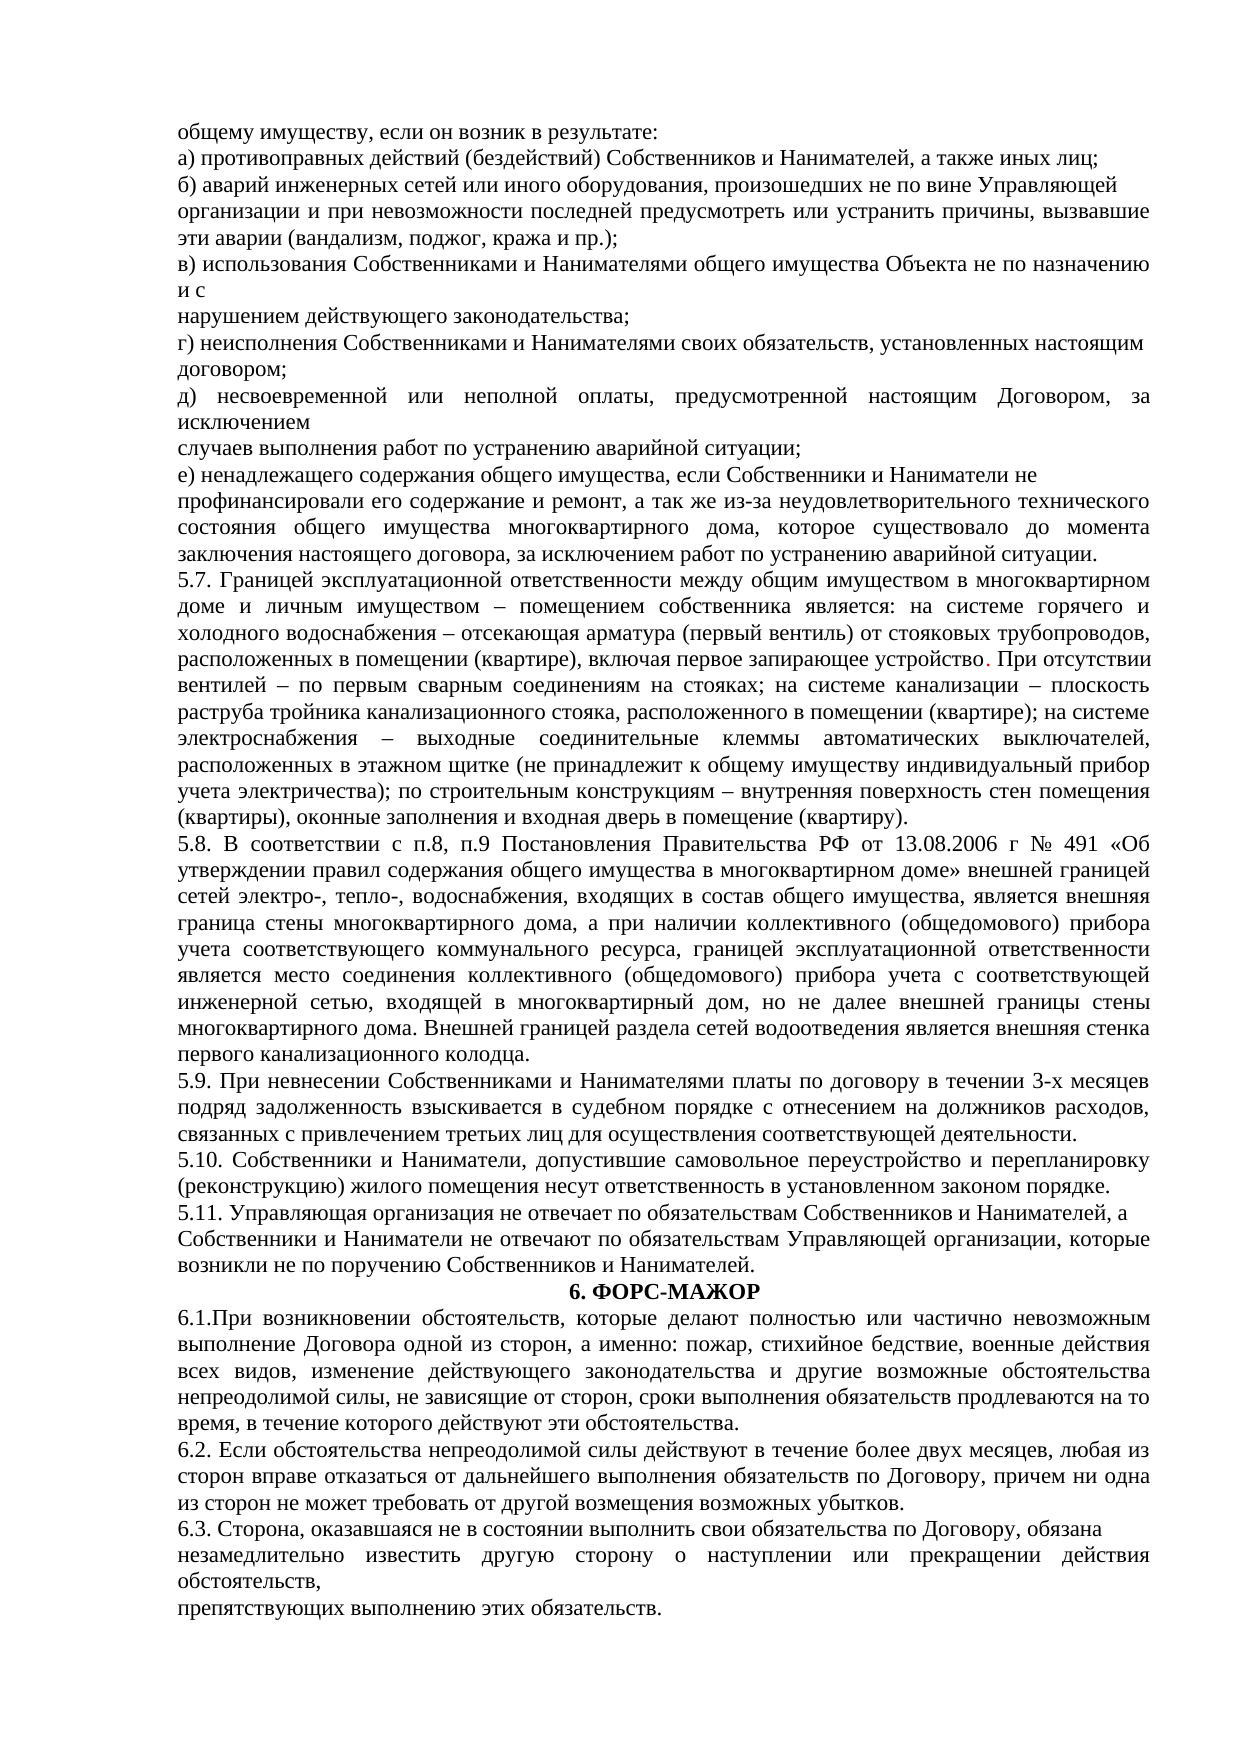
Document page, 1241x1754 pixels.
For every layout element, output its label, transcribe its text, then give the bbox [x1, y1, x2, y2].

text 5.7. Границей эксплуатационной ответственности между общим имуществом в многоквартирном доме и личным имуществом – помещением собственника является: на системе горячего и холодного водоснабжения – отсекающая арматура (первый вентиль) от стояковых трубопроводов, расположенных в помещении (квартире), включая первое запирающее устройство. При отсутствии вентилей – по первым сварным соединениям на стояках; на системе канализации – плоскость раструба тройника канализационного стояка, расположенного в помещении (квартире); на системе электроснабжения – выходные соединительные клеммы автоматических выключателей, расположенных в этажном щитке (не принадлежит к общему имуществу индивидуальный прибор учета электричества); по строительным конструкциям – внутренняя поверхность стен помещения (квартиры), оконные заполнения и входная дверь в помещение (квартиру). [177, 566, 1152, 830]
text е) ненадлежащего содержания общего имущества, если Собственники и Наниматели не [177, 461, 1152, 487]
text 6.2. Если обстоятельства непреодолимой силы действуют в течение более двух месяцев, любая из сторон вправе отказаться от дальнейшего выполнения обязательств по Договору, причем ни одна из сторон не может требовать от другой возмещения возможных убытков. [177, 1436, 1152, 1515]
text препятствующих выполнению этих обязательств. [177, 1594, 1152, 1620]
text нарушением действующего законодательства; [177, 303, 1152, 329]
text 6. ФОРС-МАЖОР [177, 1278, 1152, 1304]
text 5.10. Собственники и Наниматели, допустившие самовольное переустройство и перепланировку (реконструкцию) жилого помещения несут ответственность в установленном законом порядке. [177, 1146, 1152, 1199]
text незамедлительно известить другую сторону о наступлении или прекращении действия обстоятельств, [177, 1541, 1152, 1594]
text общему имуществу, если он возник в результате: [177, 118, 1152, 144]
text 5.11. Управляющая организация не отвечает по обязательствам Собственников и Нанимателей, а [177, 1199, 1152, 1225]
text б) аварий инженерных сетей или иного оборудования, произошедших не по вине Управляющей [177, 171, 1152, 197]
text договором; [177, 355, 1152, 382]
text 5.8. В соответствии с п.8, п.9 Постановления Правительства РФ от 13.08.2006 г № 491 «Об утверждении правил содержания общего имущества в многоквартирном доме» внешней границей сетей электро-, тепло-, водоснабжения, входящих в состав общего имущества, является внешняя граница стены многоквартирного дома, а при наличии коллективного (общедомового) прибора учета соответствующего коммунального ресурса, границей эксплуатационной ответственности является место соединения коллективного (общедомового) прибора учета с соответствующей инженерной сетью, входящей в многоквартирный дом, но не далее внешней границы стены многоквартирного дома. Внешней границей раздела сетей водоотведения является внешняя стенка первого канализационного колодца. [177, 830, 1152, 1067]
text а) противоправных действий (бездействий) Собственников и Нанимателей, а также иных лиц; [177, 144, 1152, 171]
text профинансировали его содержание и ремонт, а так же из-за неудовлетворительного технического состояния общего имущества многоквартирного дома, которое существовало до момента заключения настоящего договора, за исключением работ по устранению аварийной ситуации. [177, 487, 1152, 566]
text 5.9. При невнесении Собственниками и Нанимателями платы по договору в течении 3-х месяцев подряд задолженность взыскивается в судебном порядке с отнесением на должников расходов, связанных с привлечением третьих лиц для осуществления соответствующей деятельности. [177, 1067, 1152, 1146]
text в) использования Собственниками и Нанимателями общего имущества Объекта не по назначению и с [177, 250, 1152, 303]
text 6.1.При возникновении обстоятельств, которые делают полностью или частично невозможным выполнение Договора одной из сторон, а именно: пожар, стихийное бедствие, военные действия всех видов, изменение действующего законодательства и другие возможные обстоятельства непреодолимой силы, не зависящие от сторон, сроки выполнения обязательств продлеваются на то время, в течение которого действуют эти обстоятельства. [177, 1304, 1152, 1436]
text Собственники и Наниматели не отвечают по обязательствам Управляющей организации, которые возникли не по поручению Собственников и Нанимателей. [177, 1225, 1152, 1278]
text 6.3. Сторона, оказавшаяся не в состоянии выполнить свои обязательства по Договору, обязана [177, 1515, 1152, 1541]
text г) неисполнения Собственниками и Нанимателями своих обязательств, установленных настоящим [177, 329, 1152, 355]
text случаев выполнения работ по устранению аварийной ситуации; [177, 434, 1152, 461]
text организации и при невозможности последней предусмотреть или устранить причины, вызвавшие эти аварии (вандализм, поджог, кража и пр.); [177, 197, 1152, 250]
text д) несвоевременной или неполной оплаты, предусмотренной настоящим Договором, за исключением [177, 382, 1152, 434]
